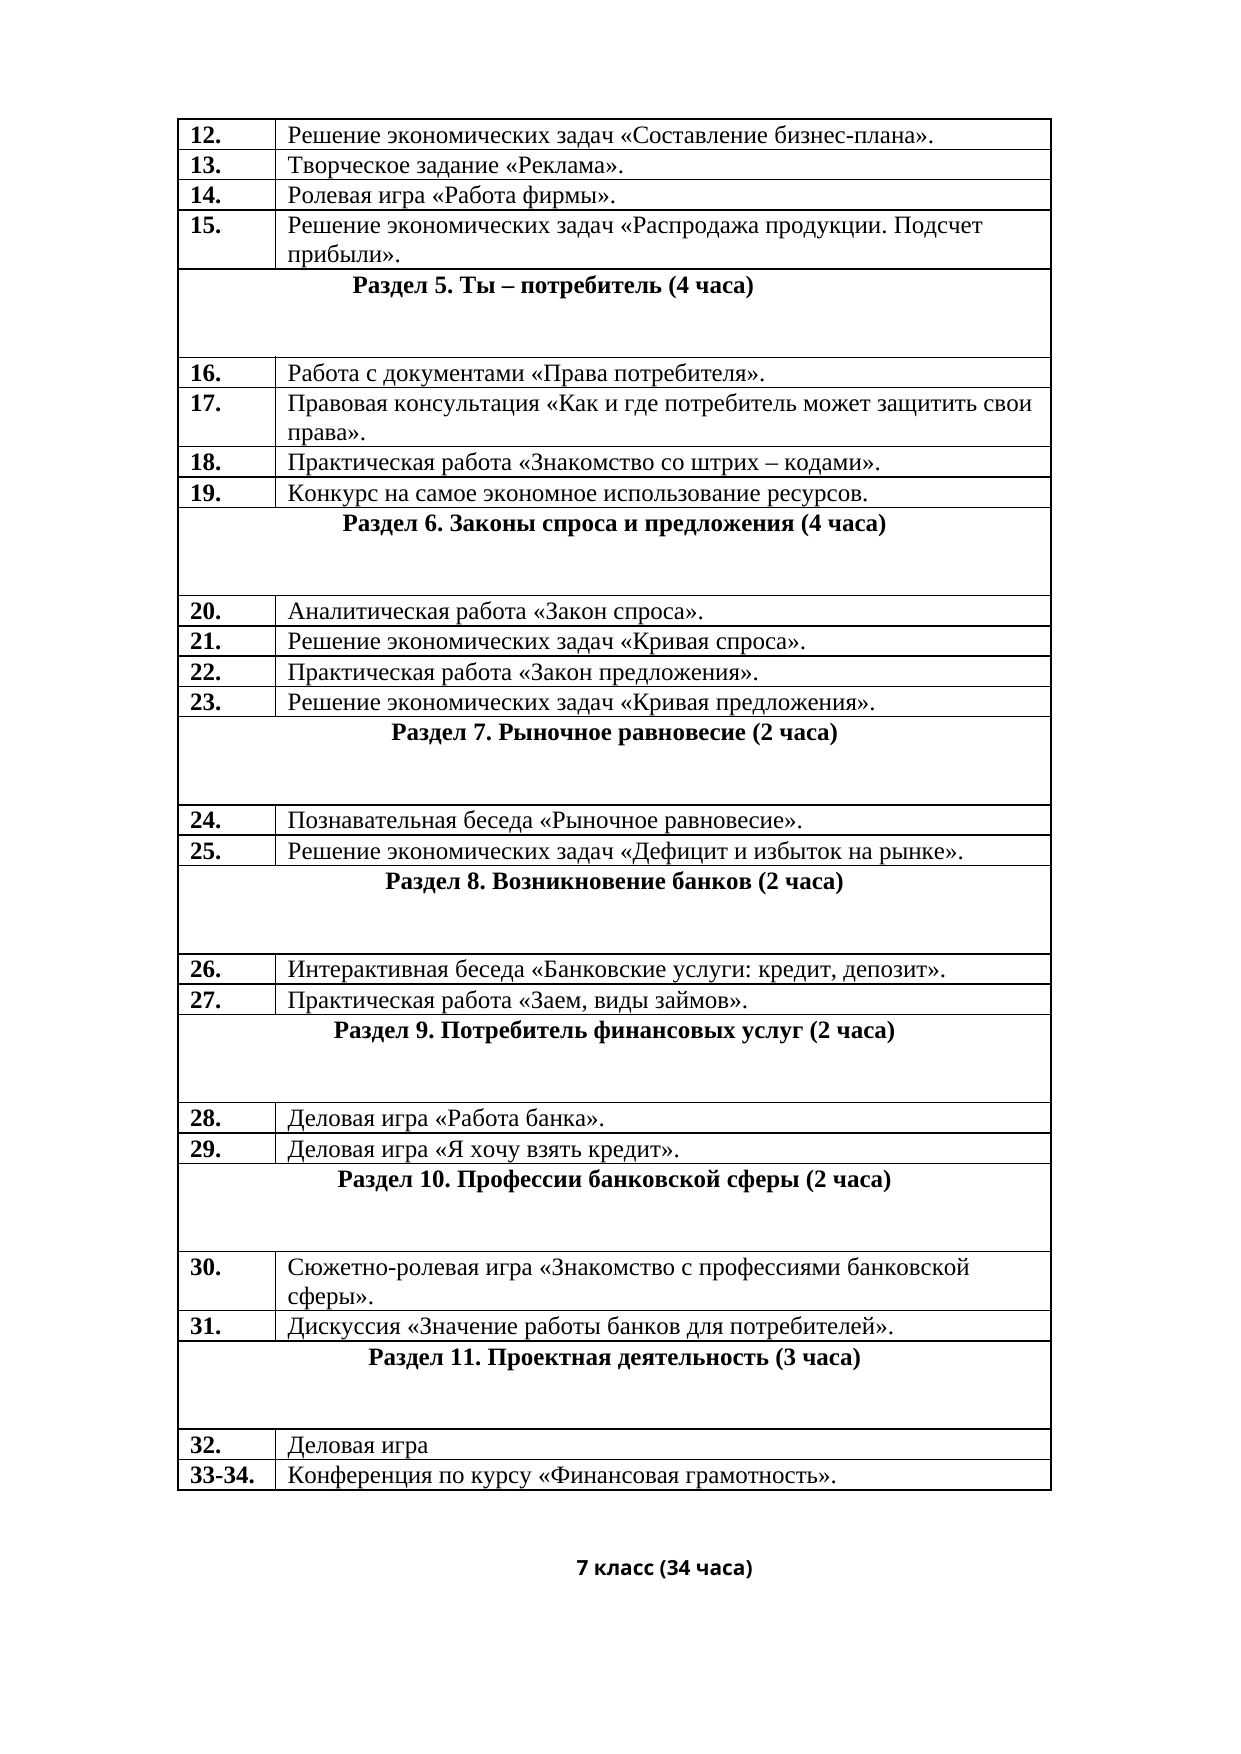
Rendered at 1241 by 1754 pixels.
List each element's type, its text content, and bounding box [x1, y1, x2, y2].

table_cell 18. [179, 447, 275, 476]
table_cell Конференция по курсу «Финансовая грамотность». [276, 1460, 1050, 1489]
table_cell 25. [179, 836, 275, 865]
table_cell Раздел 5. Ты – потребитель (4 часа) [179, 270, 1050, 356]
table_cell Раздел 8. Возникновение банков (2 часа) [179, 866, 1050, 953]
table_cell Практическая работа «Закон предложения». [276, 657, 1050, 686]
table_cell Познавательная беседа «Рыночное равновесие». [276, 806, 1050, 834]
table_cell Раздел 10. Профессии банковской сферы (2 часа) [179, 1164, 1050, 1251]
table_cell Работа с документами «Права потребителя». [276, 358, 1050, 387]
table_cell Раздел 6. Законы спроса и предложения (4 часа) [179, 508, 1050, 594]
table_cell Решение экономических задач «Составление бизнес-плана». [276, 120, 1050, 148]
table_cell Деловая игра «Работа банка». [276, 1103, 1050, 1132]
table_cell 17. [179, 388, 275, 446]
table_cell Конкурс на самое экономное использование ресурсов. [276, 478, 1050, 506]
table_cell Решение экономических задач «Кривая спроса». [276, 627, 1050, 655]
table_cell Деловая игра [276, 1430, 1050, 1458]
table_cell Творческое задание «Реклама». [276, 150, 1050, 179]
table_cell Раздел 9. Потребитель финансовых услуг (2 часа) [179, 1015, 1050, 1102]
table_cell Решение экономических задач «Дефицит и избыток на рынке». [276, 836, 1050, 865]
table_cell 15. [179, 211, 275, 268]
table_cell Ролевая игра «Работа фирмы». [276, 180, 1050, 209]
table_cell 23. [179, 687, 275, 716]
table_cell Раздел 11. Проектная деятельность (3 часа) [179, 1342, 1050, 1428]
table_cell 26. [179, 955, 275, 983]
table_cell 31. [179, 1311, 275, 1340]
table_cell 21. [179, 627, 275, 655]
table_cell Интерактивная беседа «Банковские услуги: кредит, депозит». [276, 955, 1050, 983]
table_cell 16. [179, 358, 275, 387]
table_cell Практическая работа «Знакомство со штрих – кодами». [276, 447, 1050, 476]
text 7 класс (34 часа) [177, 1553, 1152, 1581]
table_cell 12. [179, 120, 275, 148]
table_cell 27. [179, 985, 275, 1013]
table_cell 19. [179, 478, 275, 506]
table_cell Аналитическая работа «Закон спроса». [276, 596, 1050, 625]
table_cell Деловая игра «Я хочу взять кредит». [276, 1134, 1050, 1162]
table_cell Сюжетно-ролевая игра «Знакомство с профессиями банковской сферы». [276, 1252, 1050, 1310]
table_cell Решение экономических задач «Кривая предложения». [276, 687, 1050, 716]
table_cell Дискуссия «Значение работы банков для потребителей». [276, 1311, 1050, 1340]
table_cell 33-34. [179, 1460, 275, 1489]
table_cell Решение экономических задач «Распродажа продукции. Подсчет прибыли». [276, 211, 1050, 268]
table_cell 14. [179, 180, 275, 209]
table_cell Правовая консультация «Как и где потребитель может защитить свои права». [276, 388, 1050, 446]
table_cell 24. [179, 806, 275, 834]
table_cell 28. [179, 1103, 275, 1132]
table_cell 13. [179, 150, 275, 179]
table_cell Раздел 7. Рыночное равновесие (2 часа) [179, 717, 1050, 804]
table_cell Практическая работа «Заем, виды займов». [276, 985, 1050, 1013]
table_cell 22. [179, 657, 275, 686]
table_cell 32. [179, 1430, 275, 1458]
table_cell 30. [179, 1252, 275, 1310]
table_cell 20. [179, 596, 275, 625]
table_cell 29. [179, 1134, 275, 1162]
